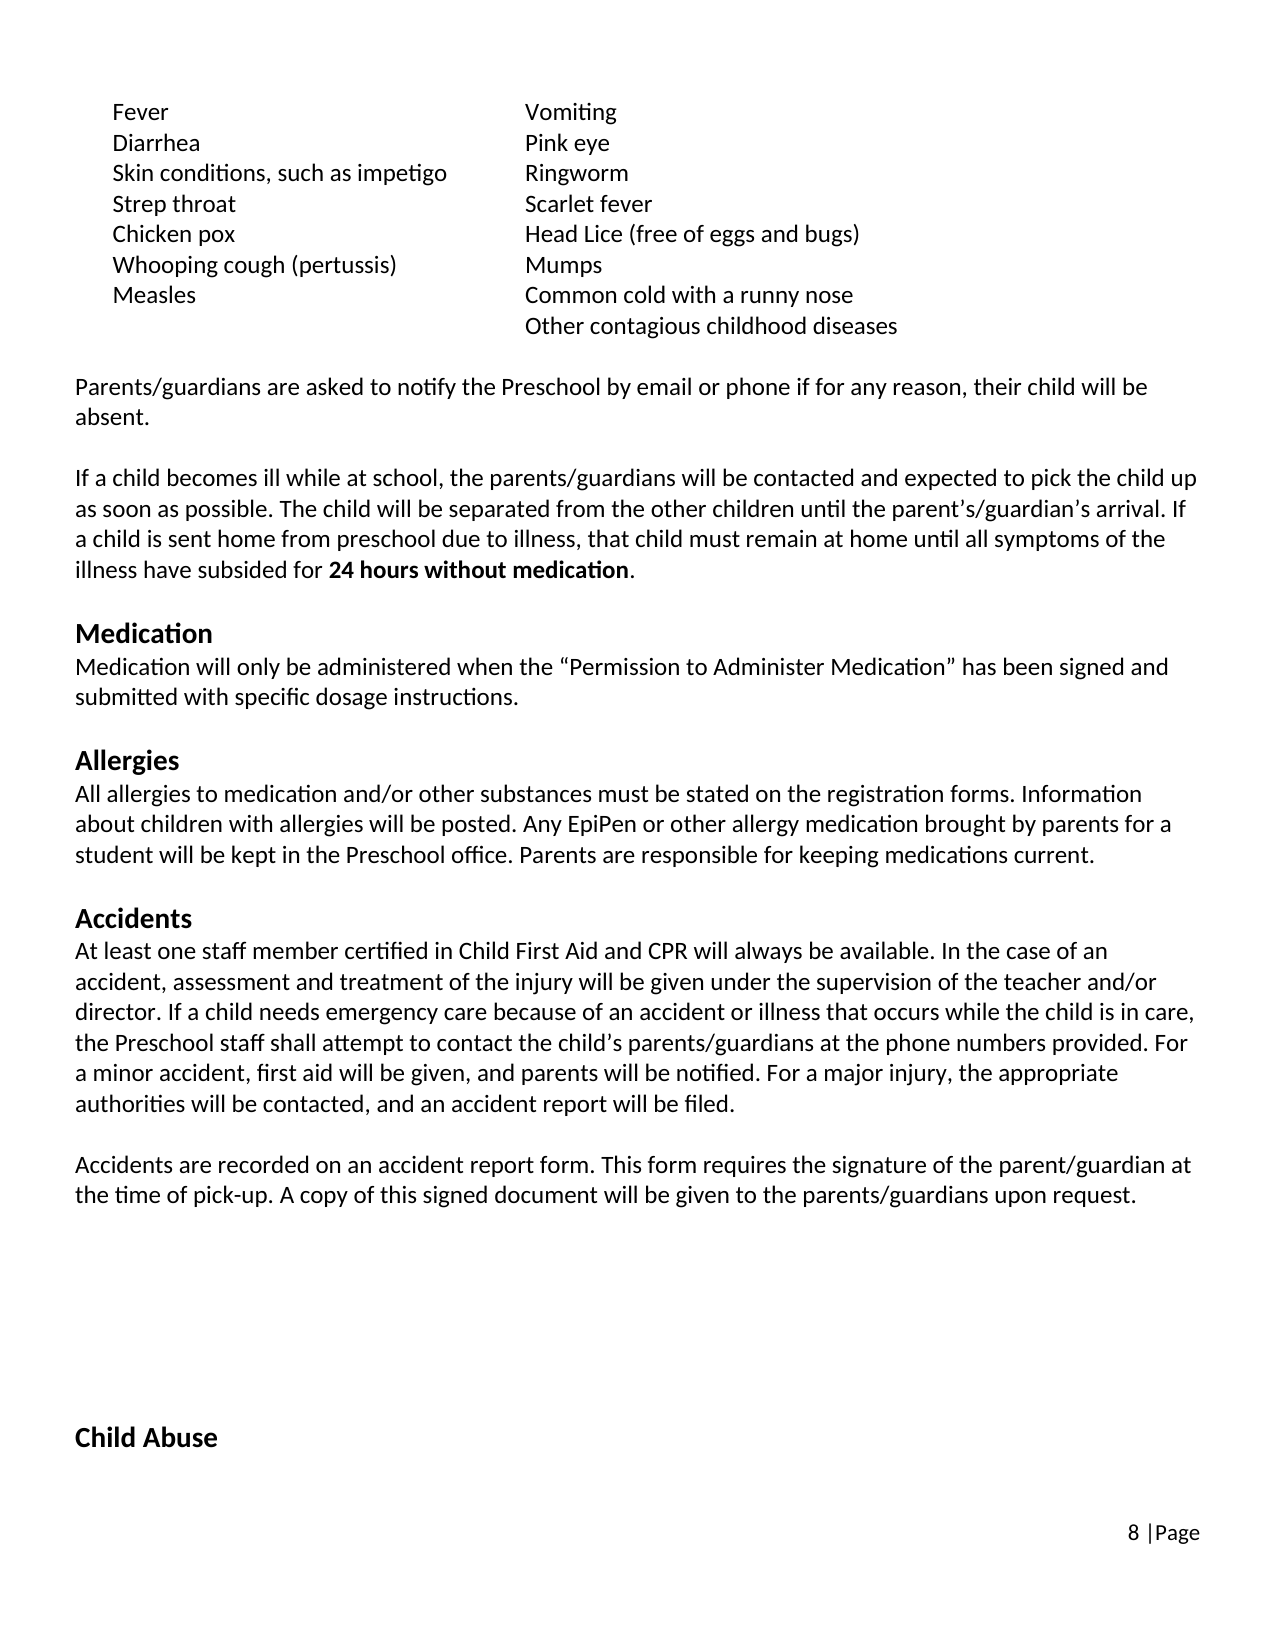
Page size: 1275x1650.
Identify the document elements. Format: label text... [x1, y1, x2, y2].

text Chicken pox Head Lice (free of eggs and bugs) [112, 218, 1200, 249]
text Strep throat Scarlet fever [112, 188, 1200, 218]
text Whooping cough (pertussis) Mumps [112, 249, 1200, 279]
text Accidents [75, 900, 1200, 936]
text Measles Common cold with a runny nose [112, 279, 1200, 310]
text At least one staff member certified in Child First Aid and CPR will always be available. In the case of an accident, assessment and treatment of the injury will be given under the supervision of the teacher and/or director. If a child needs emergency care because of an accident or illness that occurs while the child is in care, the Preschool staff shall attempt to contact the child’s parents/guardians at the phone numbers provided. For a minor accident, first aid will be given, and parents will be notified. For a major injury, the appropriate authorities will be contacted, and an accident report will be filed. [75, 936, 1200, 1119]
text Child Abuse [75, 1419, 1200, 1454]
text Fever Vomiting [112, 96, 1200, 127]
text If a child becomes ill while at school, the parents/guardians will be contacted and expected to pick the child up as soon as possible. The child will be separated from the other children until the parent’s/guardian’s arrival. If a child is sent home from preschool due to illness, that child must remain at home until all symptoms of the illness have subsided for 24 hours without medication. [75, 462, 1200, 584]
text Other contagious childhood diseases [112, 310, 1200, 340]
text Diarrhea Pink eye [112, 127, 1200, 157]
text Medication [75, 615, 1200, 651]
text All allergies to medication and/or other substances must be stated on the registration forms. Information about children with allergies will be posted. Any EpiPen or other allergy medication brought by parents for a student will be kept in the Preschool office. Parents are responsible for keeping medications current. [75, 778, 1200, 869]
text Allergies [75, 742, 1200, 778]
text Skin conditions, such as impetigo Ringworm [112, 157, 1200, 188]
text Accidents are recorded on an accident report form. This form requires the signature of the parent/guardian at the time of pick-up. A copy of this signed document will be given to the parents/guardians upon request. [75, 1149, 1200, 1210]
text Medication will only be administered when the “Permission to Administer Medication” has been signed and submitted with specific dosage instructions. [75, 651, 1200, 712]
text Parents/guardians are asked to notify the Preschool by email or phone if for any reason, their child will be absent. [75, 371, 1200, 432]
